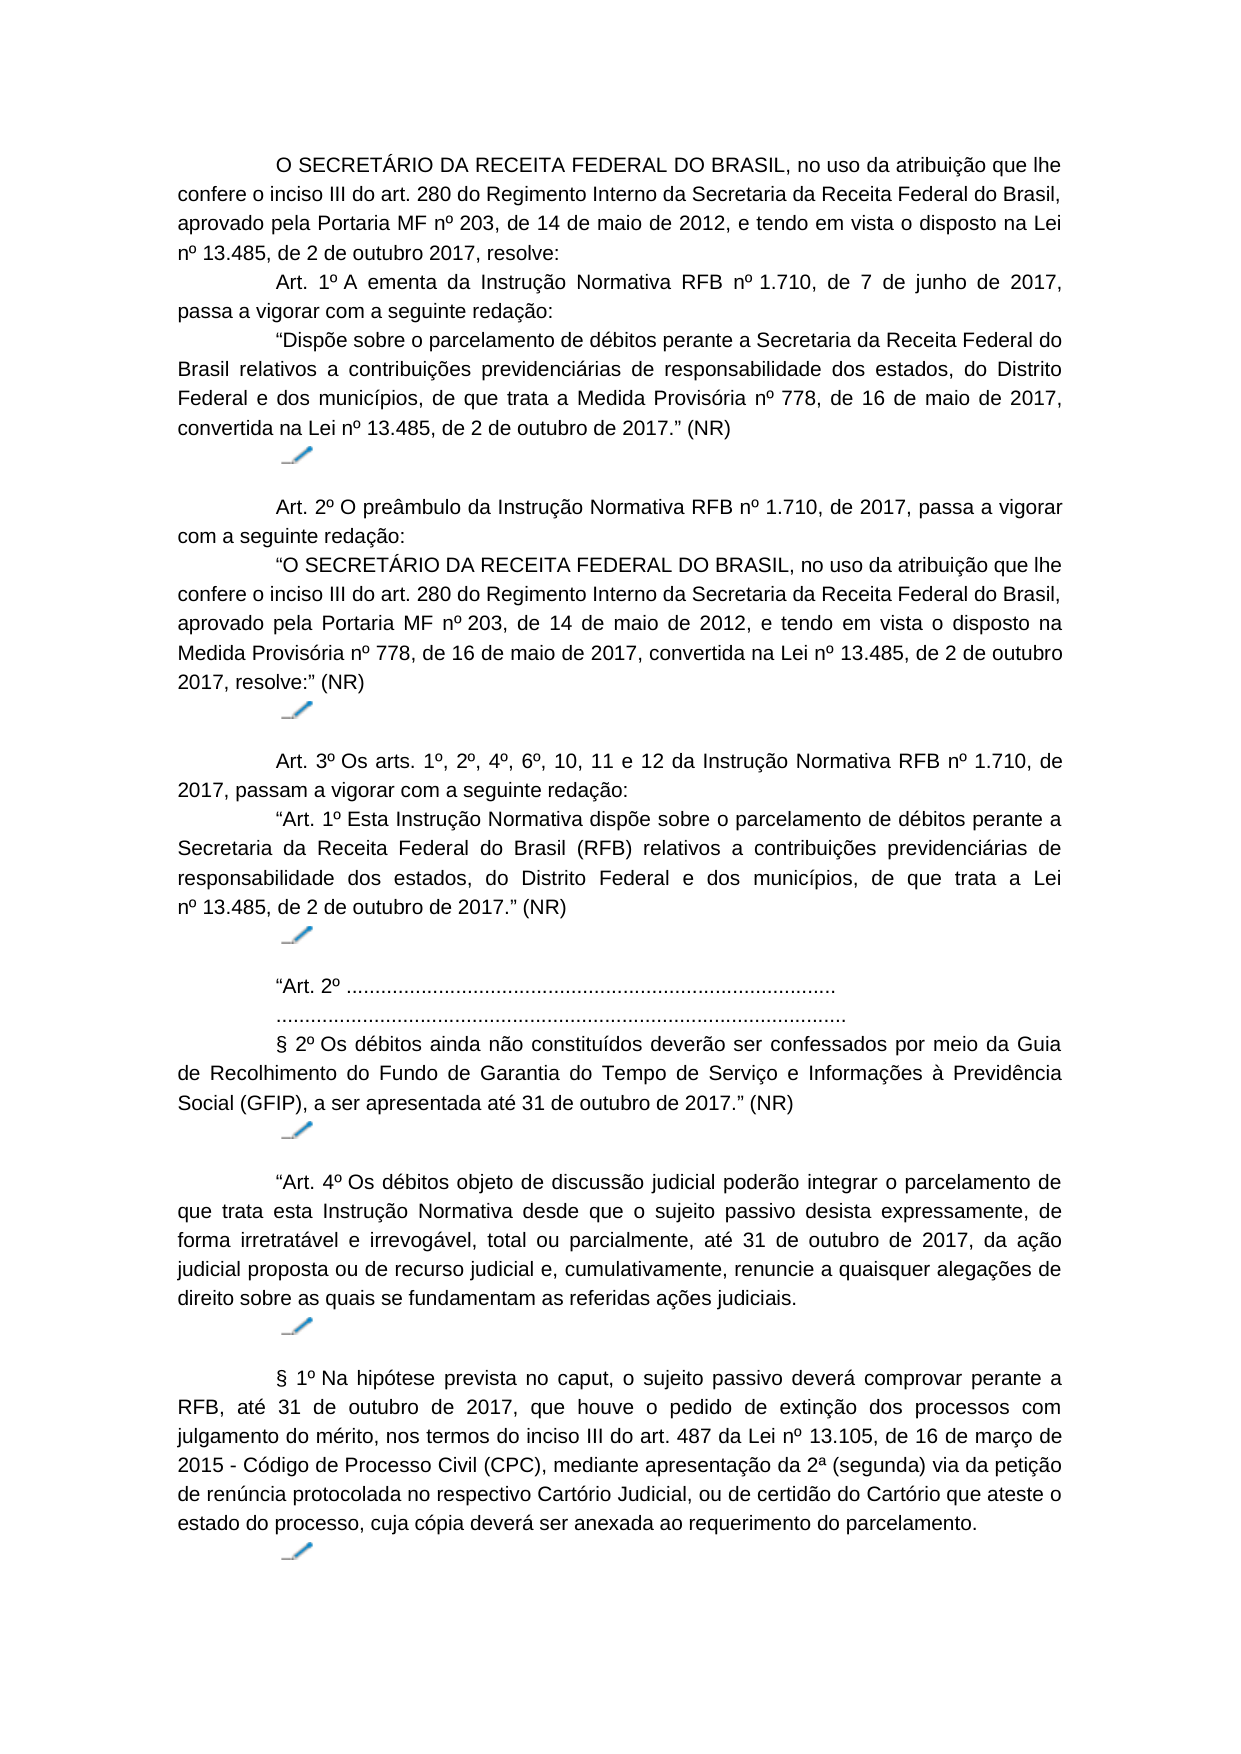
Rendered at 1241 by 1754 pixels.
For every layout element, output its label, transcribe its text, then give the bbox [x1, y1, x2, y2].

text “O SECRETÁRIO DA RECEITA FEDERAL DO BRASIL, no uso da atribuição que lhe confere o inciso III do art. 280 do Regimento Interno da Secretaria da Receita Federal do Brasil, aprovado pela Portaria MF nº 203, de 14 de maio de 2012, e tendo em vista o disposto na Medida Provisória nº 778, de 16 de maio de 2017, convertida na Lei nº 13.485, de 2 de outubro 2017, resolve:” (NR) [177, 548, 1063, 693]
text Art. 2º O preâmbulo da Instrução Normativa RFB nº 1.710, de 2017, passa a vigorar com a seguinte redação: [177, 489, 1063, 548]
picture [281, 446, 313, 464]
text “Dispõe sobre o parcelamento de débitos perante a Secretaria da Receita Federal do Brasil relativos a contribuições previdenciárias de responsabilidade dos estados, do Distrito Federal e dos municípios, de que trata a Medida Provisória nº 778, de 16 de maio de 2017, convertida na Lei nº 13.485, de 2 de outubro de 2017.” (NR) [177, 323, 1063, 439]
text ................................................................................................... [177, 998, 1063, 1027]
picture [281, 1121, 313, 1139]
text “Art. 2º ..................................................................................... [177, 968, 1063, 998]
text “Art. 1º Esta Instrução Normativa dispõe sobre o parcelamento de débitos perante a Secretaria da Receita Federal do Brasil (RFB) relativos a contribuições previdenciárias de responsabilidade dos estados, do Distrito Federal e dos municípios, de que trata a Lei nº 13.485, de 2 de outubro de 2017.” (NR) [177, 802, 1063, 918]
text § 1º Na hipótese prevista no caput, o sujeito passivo deverá comprovar perante a RFB, até 31 de outubro de 2017, que houve o pedido de extinção dos processos com julgamento do mérito, nos termos do inciso III do art. 487 da Lei nº 13.105, de 16 de março de 2015 - Código de Processo Civil (CPC), mediante apresentação da 2ª (segunda) via da petição de renúncia protocolada no respectivo Cartório Judicial, ou de certidão do Cartório que ateste o estado do processo, cuja cópia deverá ser anexada ao requerimento do parcelamento. [177, 1360, 1063, 1535]
picture [281, 1542, 313, 1560]
picture [281, 926, 313, 944]
text Art. 3º Os arts. 1º, 2º, 4º, 6º, 10, 11 e 12 da Instrução Normativa RFB nº 1.710, de 2017, passam a vigorar com a seguinte redação: [177, 743, 1063, 802]
picture [281, 701, 313, 719]
text § 2º Os débitos ainda não constituídos deverão ser confessados por meio da Guia de Recolhimento do Fundo de Garantia do Tempo de Serviço e Informações à Previdência Social (GFIP), a ser apresentada até 31 de outubro de 2017.” (NR) [177, 1027, 1063, 1114]
picture [281, 1317, 313, 1335]
text O SECRETÁRIO DA RECEITA FEDERAL DO BRASIL, no uso da atribuição que lhe confere o inciso III do art. 280 do Regimento Interno da Secretaria da Receita Federal do Brasil, aprovado pela Portaria MF nº 203, de 14 de maio de 2012, e tendo em vista o disposto na Lei nº 13.485, de 2 de outubro 2017, resolve: [177, 148, 1063, 264]
text Art. 1º A ementa da Instrução Normativa RFB nº 1.710, de 7 de junho de 2017, passa a vigorar com a seguinte redação: [177, 264, 1063, 323]
text “Art. 4º Os débitos objeto de discussão judicial poderão integrar o parcelamento de que trata esta Instrução Normativa desde que o sujeito passivo desista expressamente, de forma irretratável e irrevogável, total ou parcialmente, até 31 de outubro de 2017, da ação judicial proposta ou de recurso judicial e, cumulativamente, renuncie a quaisquer alegações de direito sobre as quais se fundamentam as referidas ações judiciais. [177, 1164, 1063, 1310]
